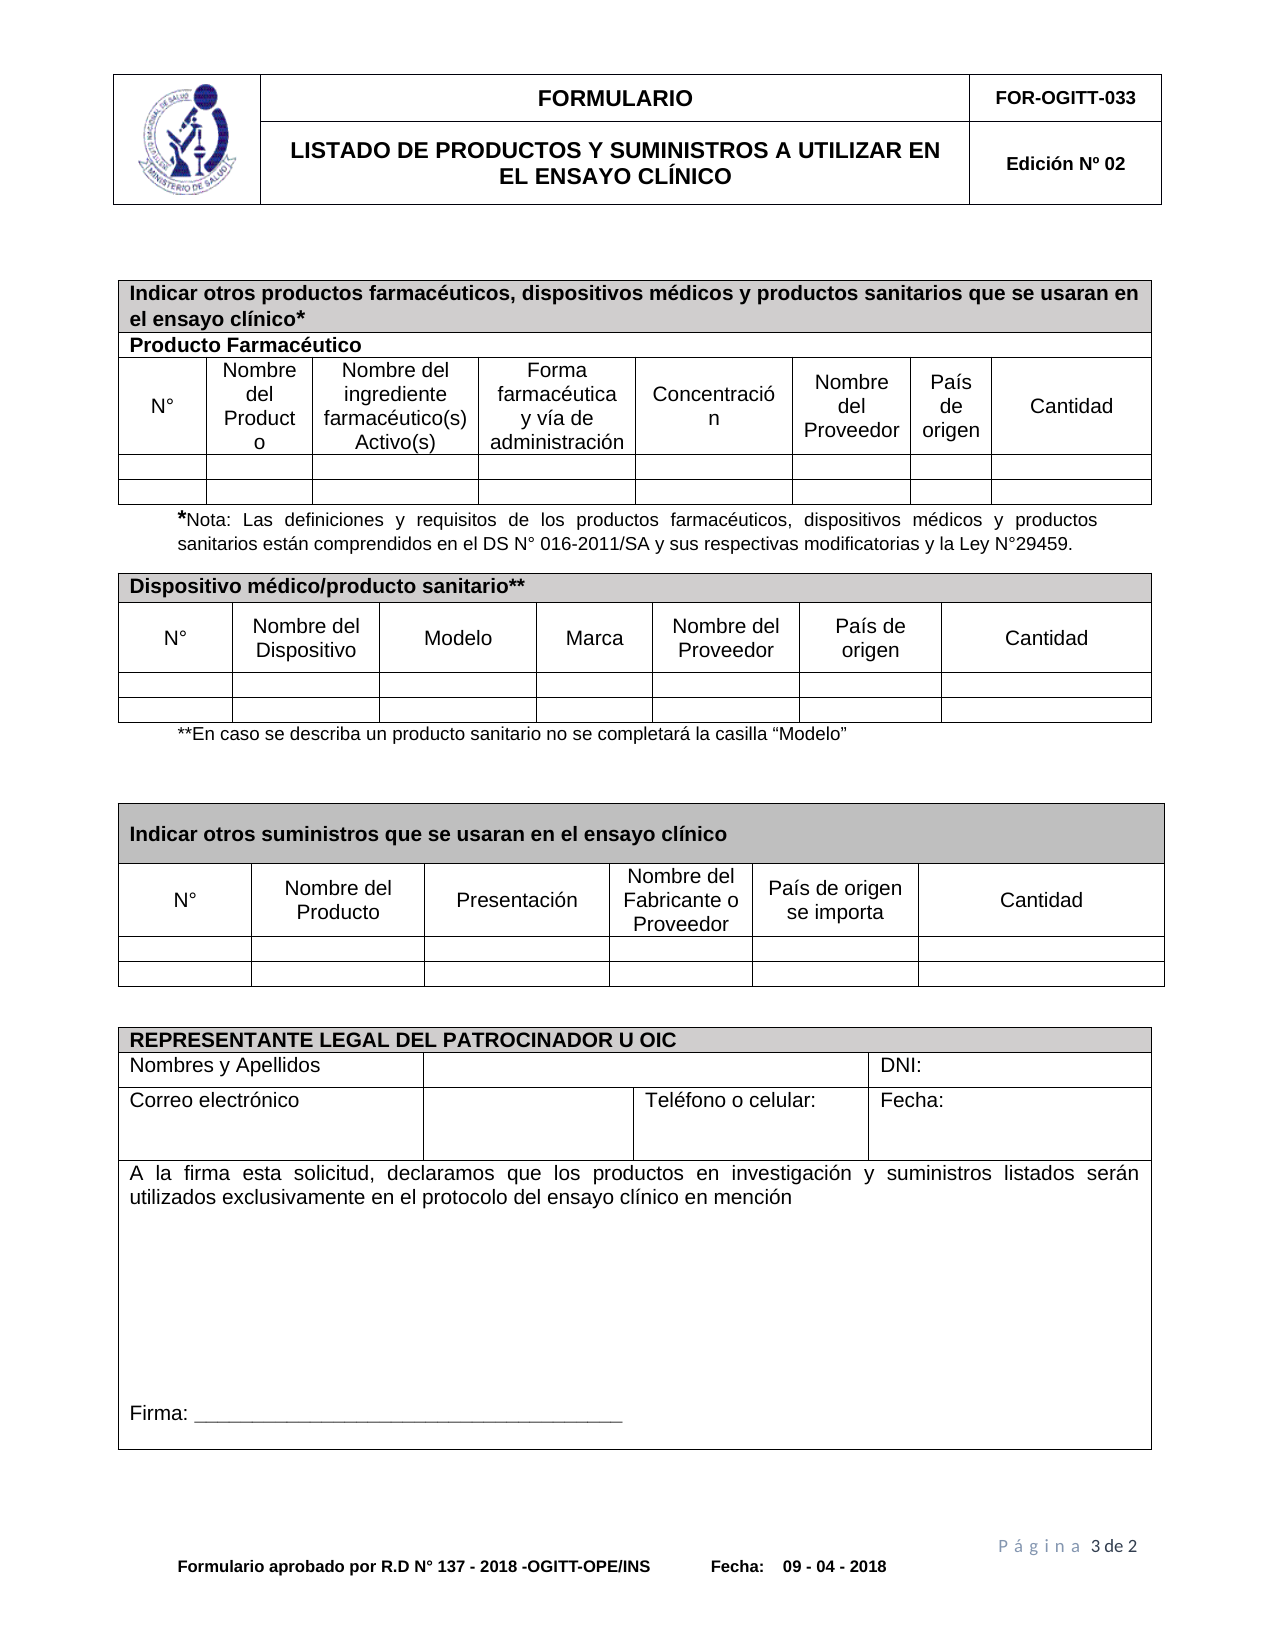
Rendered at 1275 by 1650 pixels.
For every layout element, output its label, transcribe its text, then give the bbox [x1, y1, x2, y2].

table_cell Nombre del Proveedor [653, 603, 799, 672]
table_cell [119, 698, 232, 722]
table_cell Nombres y Apellidos [119, 1053, 423, 1087]
picture [138, 84, 237, 195]
table_cell A la firma esta solicitud, declaramos que los productos en investigación y suministros listados serán utilizados exclusivamente en el protocolo del ensayo clínico en mención Firma: _____________________________________ [119, 1161, 1151, 1448]
table_cell [610, 937, 752, 961]
table_cell [380, 673, 536, 697]
table_cell País de origen [800, 603, 941, 672]
table_cell [537, 698, 652, 722]
table_cell Correo electrónico [119, 1088, 423, 1160]
table_header Indicar otros suministros que se usaran en el ensayo clínico [119, 804, 1164, 863]
table_cell [425, 937, 609, 961]
table_cell N° [119, 603, 232, 672]
table_cell Cantidad [942, 603, 1151, 672]
table_cell [992, 480, 1151, 503]
table_cell Modelo [380, 603, 536, 672]
table_cell Concentración [636, 358, 792, 453]
table_cell Forma farmacéutica y vía de administración [479, 358, 635, 453]
table_cell [233, 698, 379, 722]
table_cell Nombre del Producto [207, 358, 312, 453]
table_cell [793, 480, 910, 503]
table_cell [911, 455, 991, 478]
table_cell [119, 455, 206, 478]
table_cell Teléfono o celular: [634, 1088, 868, 1160]
table_cell Nombre del Dispositivo [233, 603, 379, 672]
table_cell [753, 937, 918, 961]
table_cell [233, 673, 379, 697]
table_cell Nombre del ingrediente farmacéutico(s) Activo(s) [313, 358, 478, 453]
table_cell [313, 455, 478, 478]
table_cell [479, 480, 635, 503]
table_cell N° [119, 864, 251, 936]
table_cell Marca [537, 603, 652, 672]
table_cell [653, 673, 799, 697]
table_cell [753, 962, 918, 986]
table_cell [119, 673, 232, 697]
table_cell [425, 962, 609, 986]
table_cell [119, 962, 251, 986]
table_cell [653, 698, 799, 722]
table_cell [424, 1053, 868, 1087]
table_cell [252, 962, 424, 986]
table_cell [919, 962, 1164, 986]
table_cell Fecha: [869, 1088, 1151, 1160]
table_cell [636, 480, 792, 503]
table_cell [942, 673, 1151, 697]
table_cell [119, 480, 206, 503]
table_cell [911, 480, 991, 503]
table_cell [793, 455, 910, 478]
table_cell [252, 937, 424, 961]
table_cell [919, 937, 1164, 961]
table_header Indicar otros productos farmacéuticos, dispositivos médicos y productos sanitarios que se usaran en el ensayo clínico* [119, 281, 1151, 332]
table_cell [636, 455, 792, 478]
table_cell [610, 962, 752, 986]
table_cell [800, 698, 941, 722]
table_cell [380, 698, 536, 722]
table_cell Presentación [425, 864, 609, 936]
table_cell [800, 673, 941, 697]
table_cell [424, 1088, 633, 1160]
table_cell Producto Farmacéutico [119, 333, 1151, 357]
table_cell [942, 698, 1151, 722]
table_cell País de origen se importa [753, 864, 918, 936]
table_cell N° [119, 358, 206, 453]
table_cell Cantidad [992, 358, 1151, 453]
table_cell Cantidad [919, 864, 1164, 936]
table_cell Nombre del Producto [252, 864, 424, 936]
text *Nota: Las definiciones y requisitos de los productos farmacéuticos, dispositivos médicos y productos sanitarios están comprendidos en el DS N° 016-2011/SA y sus respectivas modificatorias y la Ley N°29459. [177, 505, 1098, 554]
table_cell Nombre del Fabricante o Proveedor [610, 864, 752, 936]
table_header Dispositivo médico/producto sanitario** [119, 574, 1151, 602]
table_cell DNI: [869, 1053, 1151, 1087]
table_cell País de origen [911, 358, 991, 453]
table_cell [479, 455, 635, 478]
table_cell [207, 480, 312, 503]
table_cell Nombre del Proveedor [793, 358, 910, 453]
table_cell [992, 455, 1151, 478]
table_cell [119, 937, 251, 961]
table_header REPRESENTANTE LEGAL DEL PATROCINADOR U OIC [119, 1028, 1151, 1052]
table_cell [537, 673, 652, 697]
table_cell [207, 455, 312, 478]
text **En caso se describa un producto sanitario no se completará la casilla “Modelo” [177, 723, 1098, 744]
table_cell [313, 480, 478, 503]
